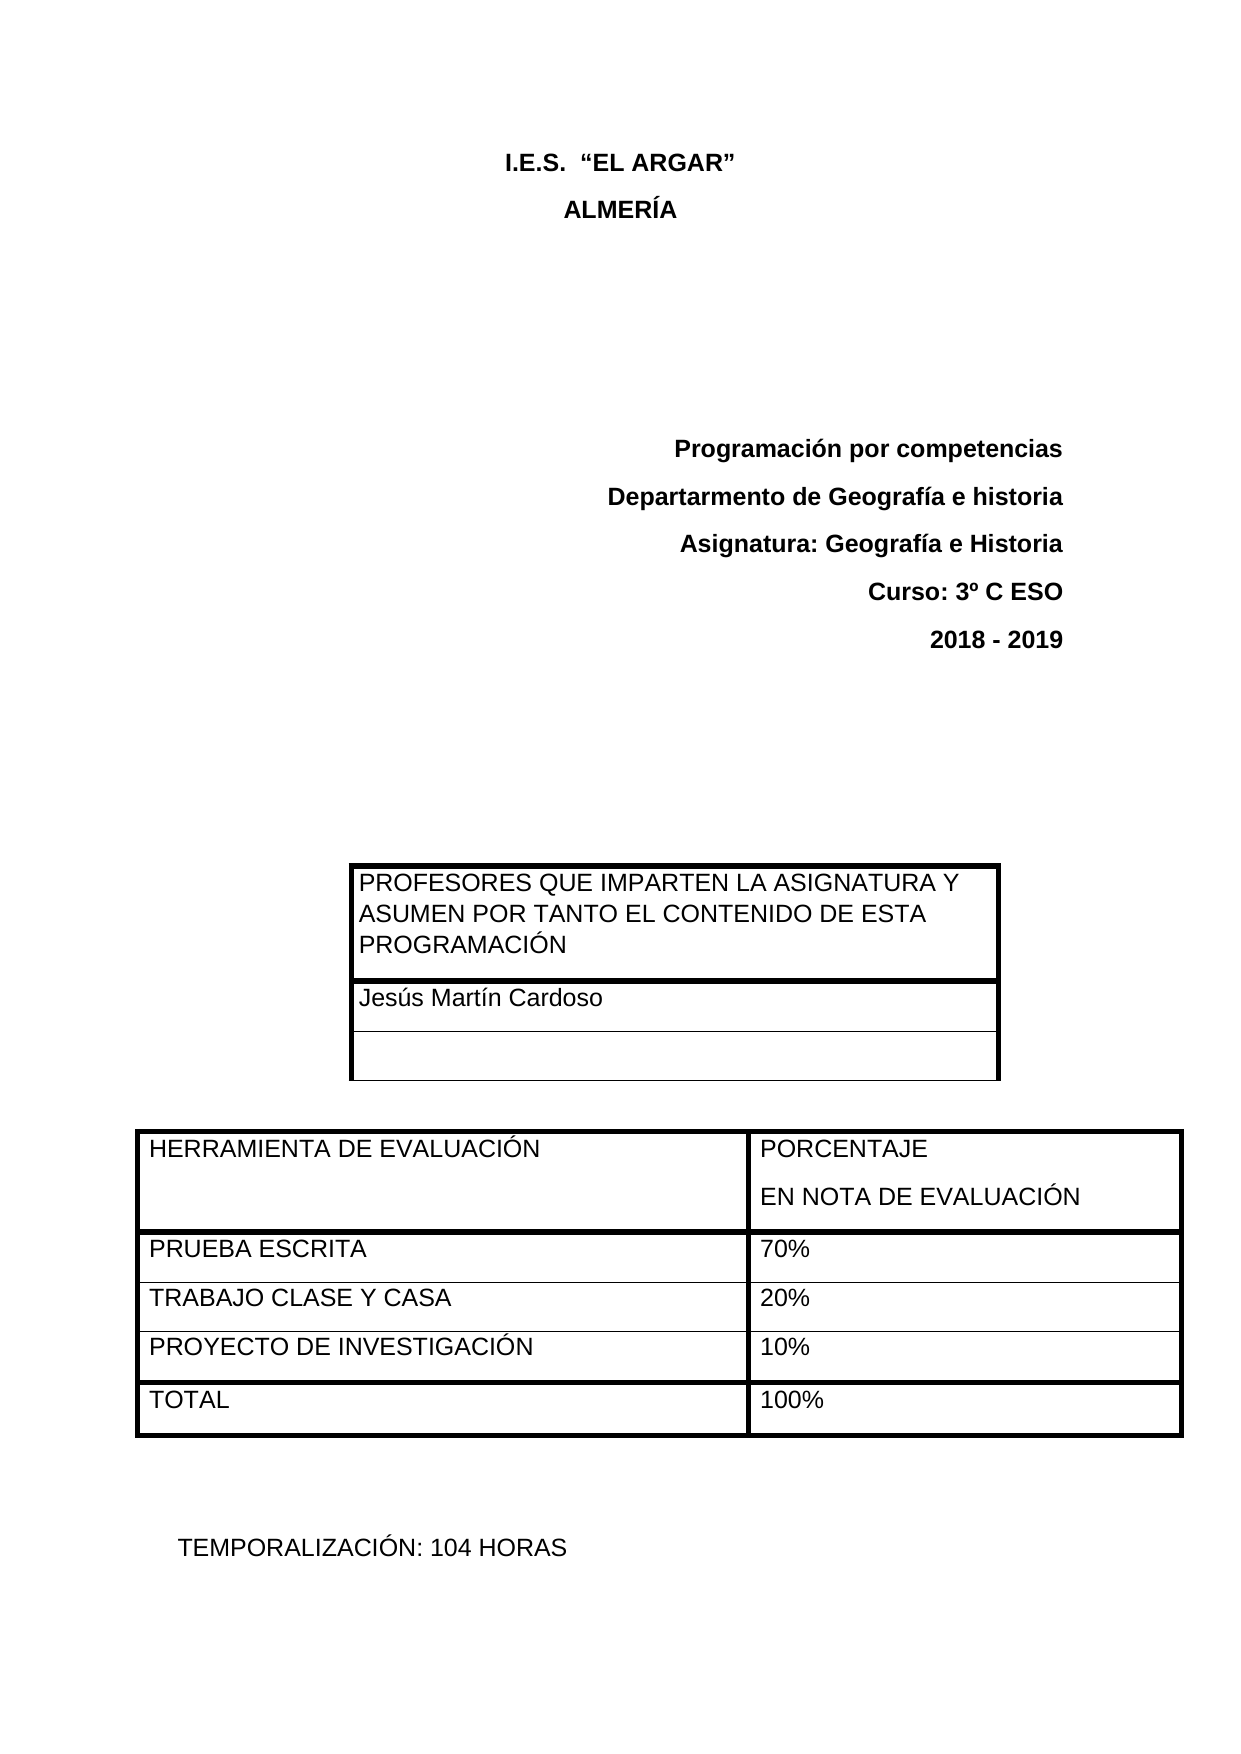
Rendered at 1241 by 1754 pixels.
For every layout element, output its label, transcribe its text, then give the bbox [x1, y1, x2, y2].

table_cell TOTAL [140, 1385, 746, 1433]
table_header HERRAMIENTA DE EVALUACIÓN [140, 1134, 746, 1229]
text I.E.S. “EL ARGAR” [177, 148, 1063, 176]
table_header PROFESORES QUE IMPARTEN LA ASIGNATURA Y ASUMEN POR TANTO EL CONTENIDO DE ESTA PROGRAMACIÓN [354, 869, 996, 978]
table_cell 10% [751, 1332, 1179, 1380]
table_cell 70% [751, 1235, 1179, 1282]
text Curso: 3º C ESO [177, 577, 1063, 606]
table_cell [354, 1032, 996, 1080]
table_cell 20% [751, 1283, 1179, 1331]
table_cell TRABAJO CLASE Y CASA [140, 1283, 746, 1331]
table_header PORCENTAJE EN NOTA DE EVALUACIÓN [751, 1134, 1179, 1229]
text Departarmento de Geografía e historia [177, 482, 1063, 510]
table_cell Jesús Martín Cardoso [354, 984, 996, 1031]
table_cell 100% [751, 1385, 1179, 1433]
text ALMERÍA [177, 195, 1063, 224]
table_cell PRUEBA ESCRITA [140, 1235, 746, 1282]
text 2018 - 2019 [177, 625, 1063, 653]
text TEMPORALIZACIÓN: 104 HORAS [177, 1533, 1063, 1562]
text Asignatura: Geografía e Historia [177, 529, 1063, 558]
text Programación por competencias [177, 434, 1063, 463]
table_cell PROYECTO DE INVESTIGACIÓN [140, 1332, 746, 1380]
